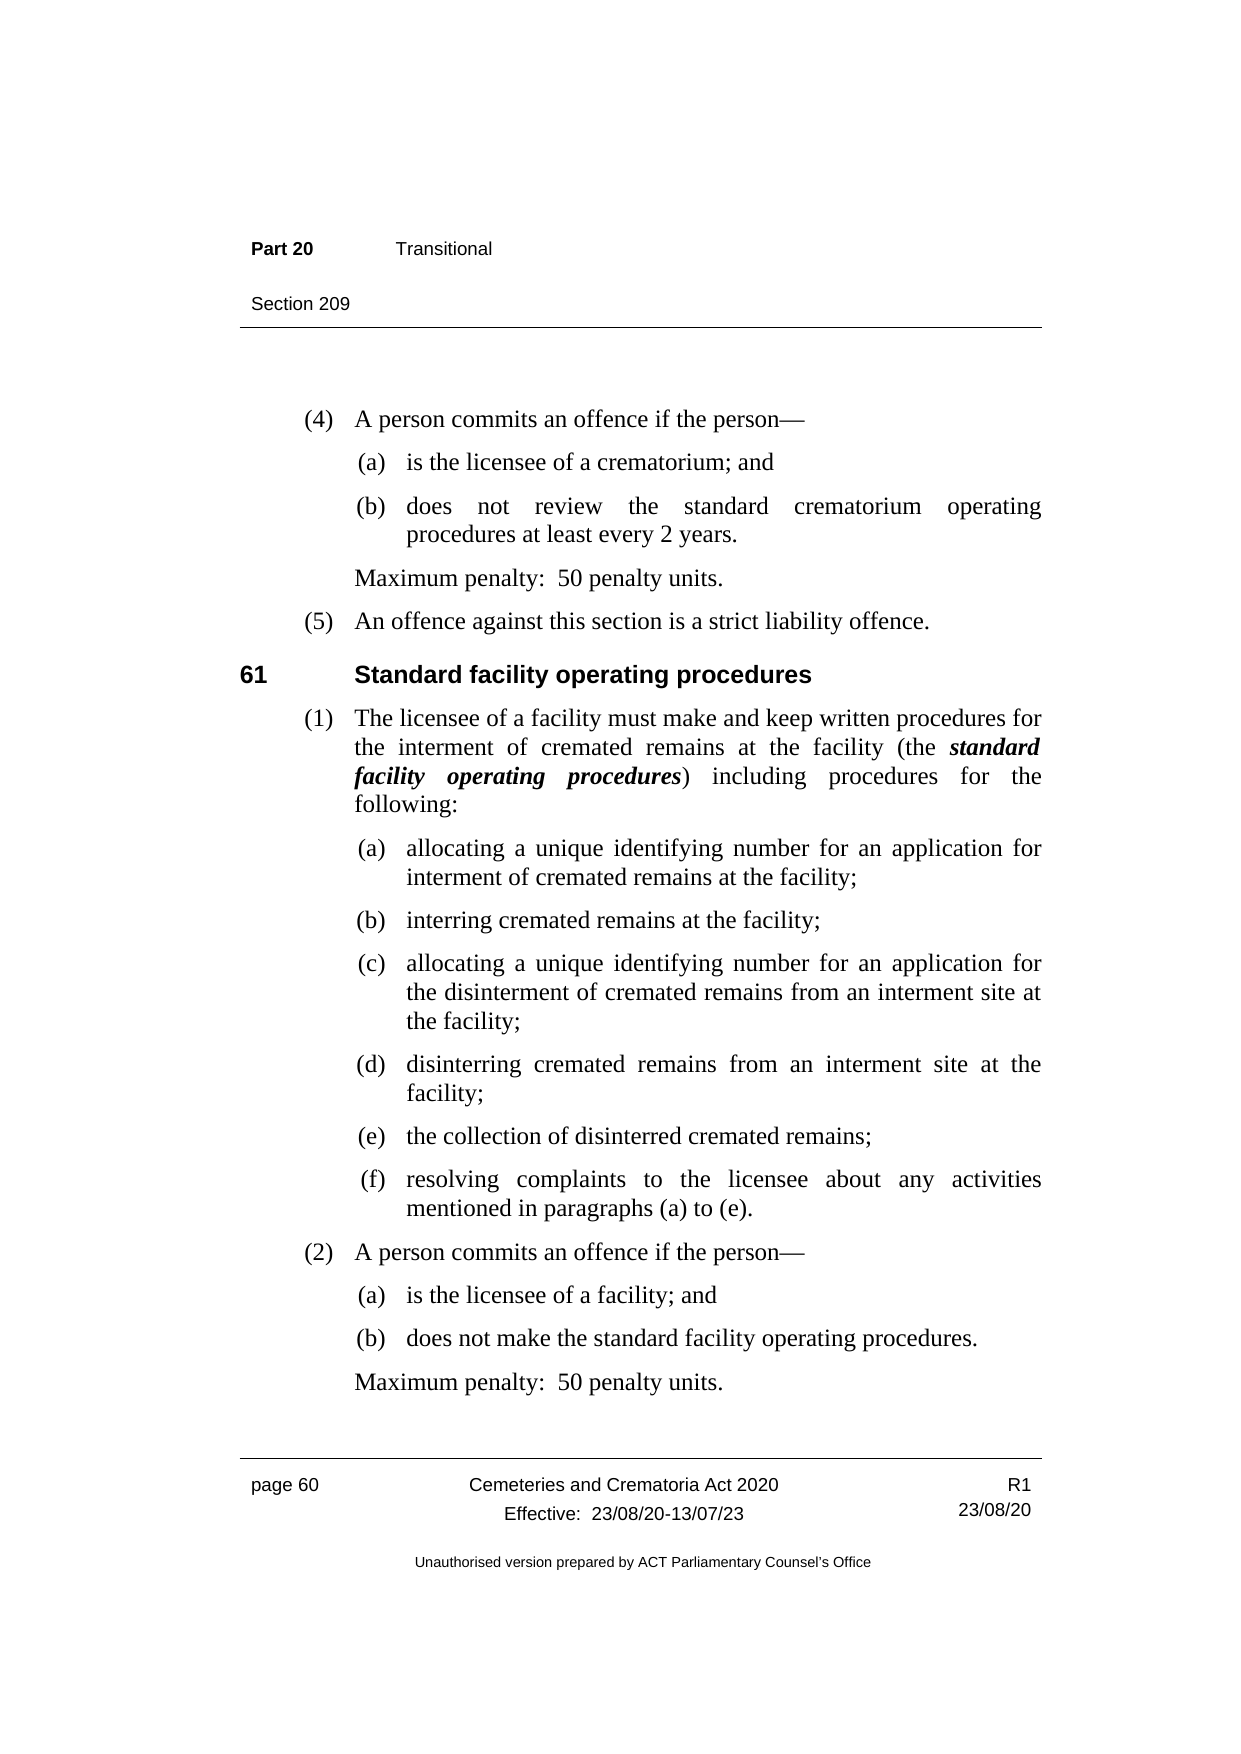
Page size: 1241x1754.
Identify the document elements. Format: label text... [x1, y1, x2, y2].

text Maximum penalty: 50 penalty units. [354, 563, 1042, 592]
text (4) A person commits an offence if the person— [239, 404, 1042, 433]
text (5) An offence against this section is a strict liability offence. [239, 606, 1042, 635]
text Maximum penalty: 50 penalty units. [354, 1367, 1042, 1395]
text (b) does not make the standard facility operating procedures. [239, 1323, 1042, 1352]
text (d) disinterring cremated remains from an interment site at the facility; [239, 1049, 1042, 1107]
text (2) A person commits an offence if the person— [239, 1237, 1042, 1265]
text (1) The licensee of a facility must make and keep written procedures for the interment of cremated remains at the facility (the standard facility operating procedures) including procedures for the following: [239, 703, 1042, 818]
text (b) interring cremated remains at the facility; [239, 905, 1042, 934]
text (b) does not review the standard crematorium operating procedures at least every 2 years. [239, 491, 1042, 548]
text (a) is the licensee of a facility; and [239, 1280, 1042, 1309]
text (e) the collection of disinterred cremated remains; [239, 1121, 1042, 1150]
text (f) resolving complaints to the licensee about any activities mentioned in paragraphs (a) to (e). [239, 1164, 1042, 1222]
text (c) allocating a unique identifying number for an application for the disinterment of cremated remains from an interment site at the facility; [239, 948, 1042, 1034]
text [239, 447, 1042, 476]
text (a) allocating a unique identifying number for an application for interment of cremated remains at the facility; [239, 833, 1042, 890]
text 61 Standard facility operating procedures [239, 660, 1042, 689]
